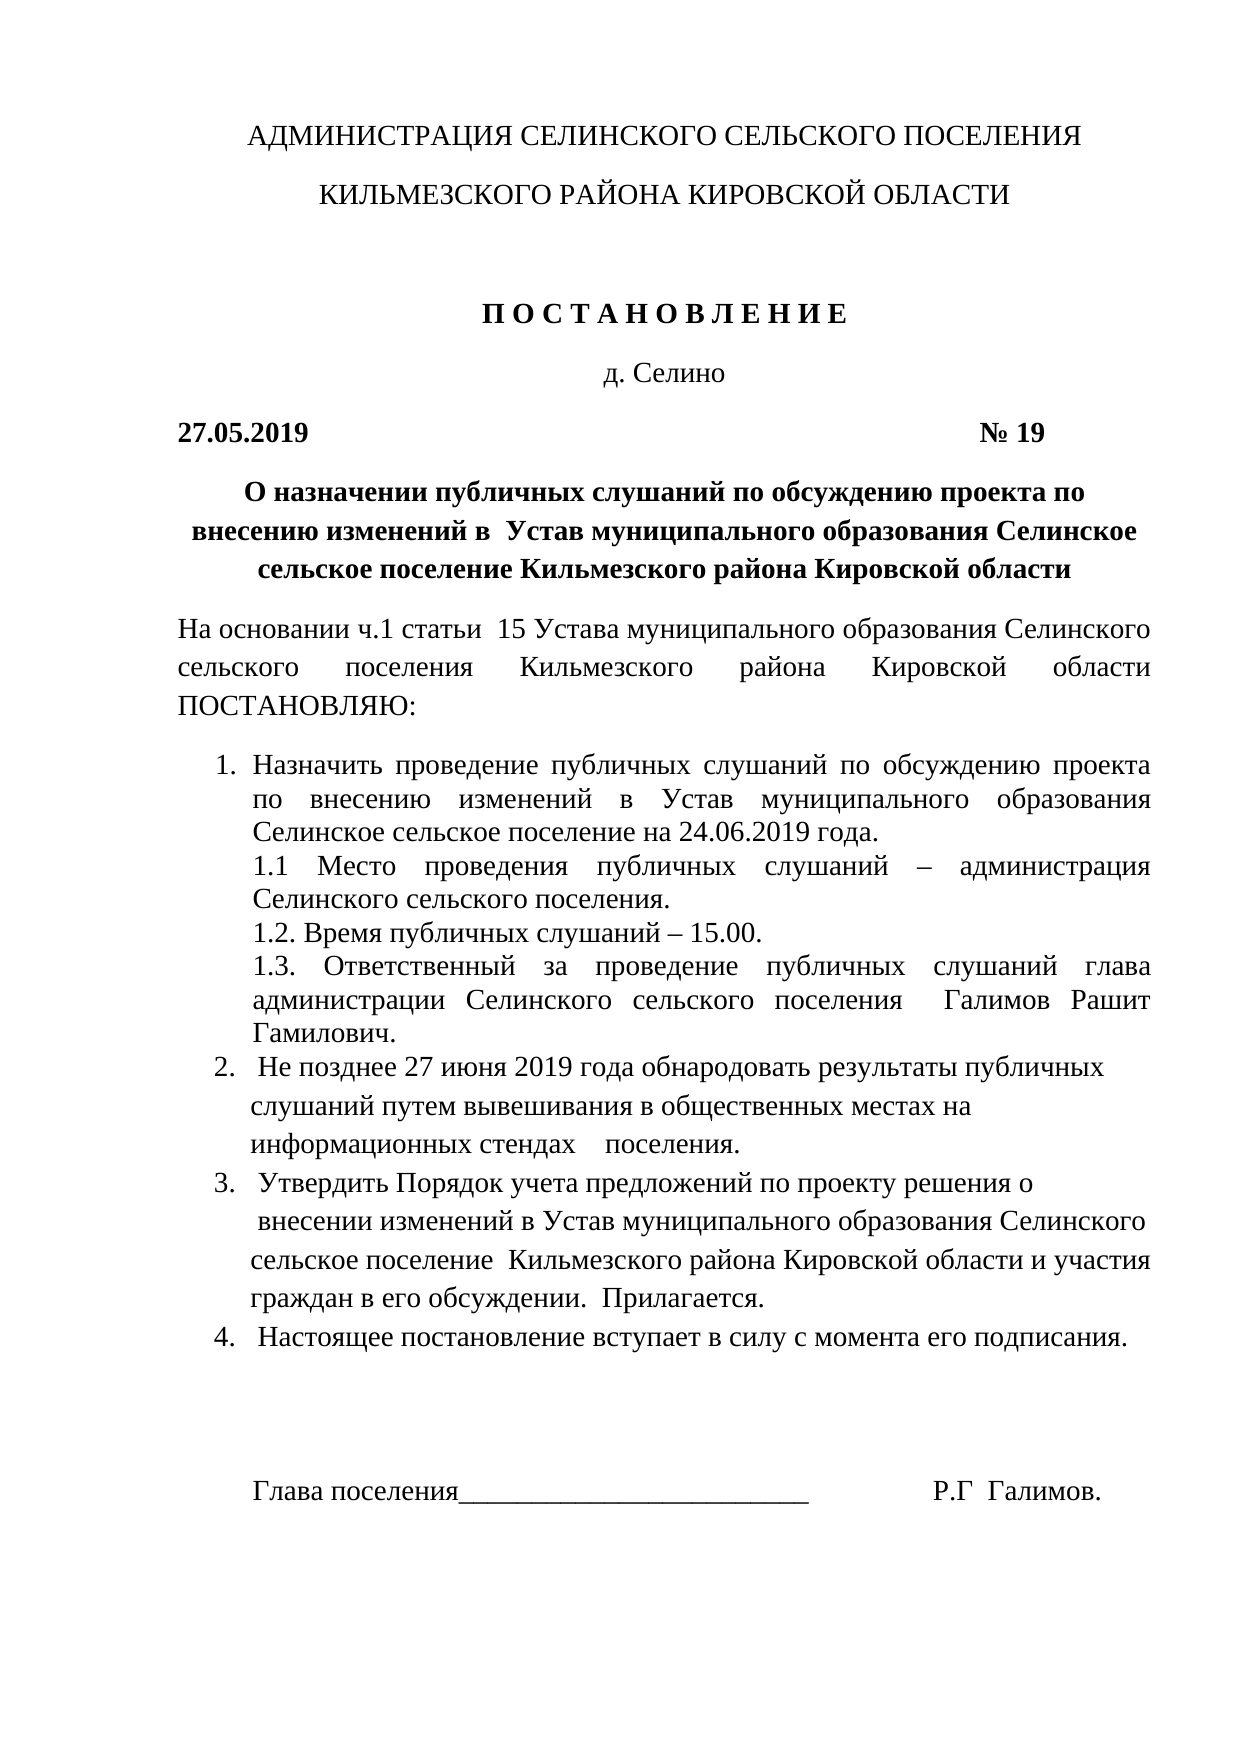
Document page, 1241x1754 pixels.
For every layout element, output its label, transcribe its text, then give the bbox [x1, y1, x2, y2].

list 1.1 Место проведения публичных слушаний – администрация Селинского сельского поселения. [252, 848, 1152, 915]
list 1.2. Время публичных слушаний – 15.00. [252, 915, 1152, 948]
text 3. Утвердить Порядок учета предложений по проекту решения о [177, 1165, 1152, 1198]
list Глава поселения________________________ Р.Г Галимов. [252, 1473, 1152, 1507]
text 27.05.2019 № 19 [177, 415, 1152, 448]
text 4. Настоящее постановление вступает в силу с момента его подписания. [177, 1319, 1152, 1352]
text информационных стендах поселения. [177, 1126, 1152, 1160]
text АДМИНИСТРАЦИЯ СЕЛИНСКОГО СЕЛЬСКОГО ПОСЕЛЕНИЯ [177, 118, 1152, 152]
text На основании ч.1 статьи 15 Устава муниципального образования Селинского сельского поселения Кильмезского района Кировской области ПОСТАНОВЛЯЮ: [177, 611, 1152, 721]
text КИЛЬМЕЗСКОГО РАЙОНА КИРОВСКОЙ ОБЛАСТИ [177, 177, 1152, 211]
text д. Селино [177, 356, 1152, 389]
text сельское поселение Кильмезского района Кировской области и участия [177, 1242, 1152, 1275]
list Назначить проведение публичных слушаний по обсуждению проекта по внесению изменений в Устав муниципального образования Селинское сельское поселение на 24.06.2019 года. [215, 747, 1152, 848]
text О назначении публичных слушаний по обсуждению проекта по внесению изменений в Устав муниципального образования Селинское сельское поселение Кильмезского района Кировской области [177, 474, 1152, 585]
text слушаний путем вывешивания в общественных местах на [177, 1088, 1152, 1121]
text П О С Т А Н О В Л Е Н И Е [177, 296, 1152, 330]
text внесении изменений в Устав муниципального образования Селинского [177, 1203, 1152, 1237]
text 2. Не позднее 27 июня 2019 года обнародовать результаты публичных [177, 1049, 1152, 1083]
list 1.3. Ответственный за проведение публичных слушаний глава администрации Селинского сельского поселения Галимов Рашит Гамилович. [252, 948, 1152, 1049]
text граждан в его обсуждении. Прилагается. [177, 1280, 1152, 1314]
